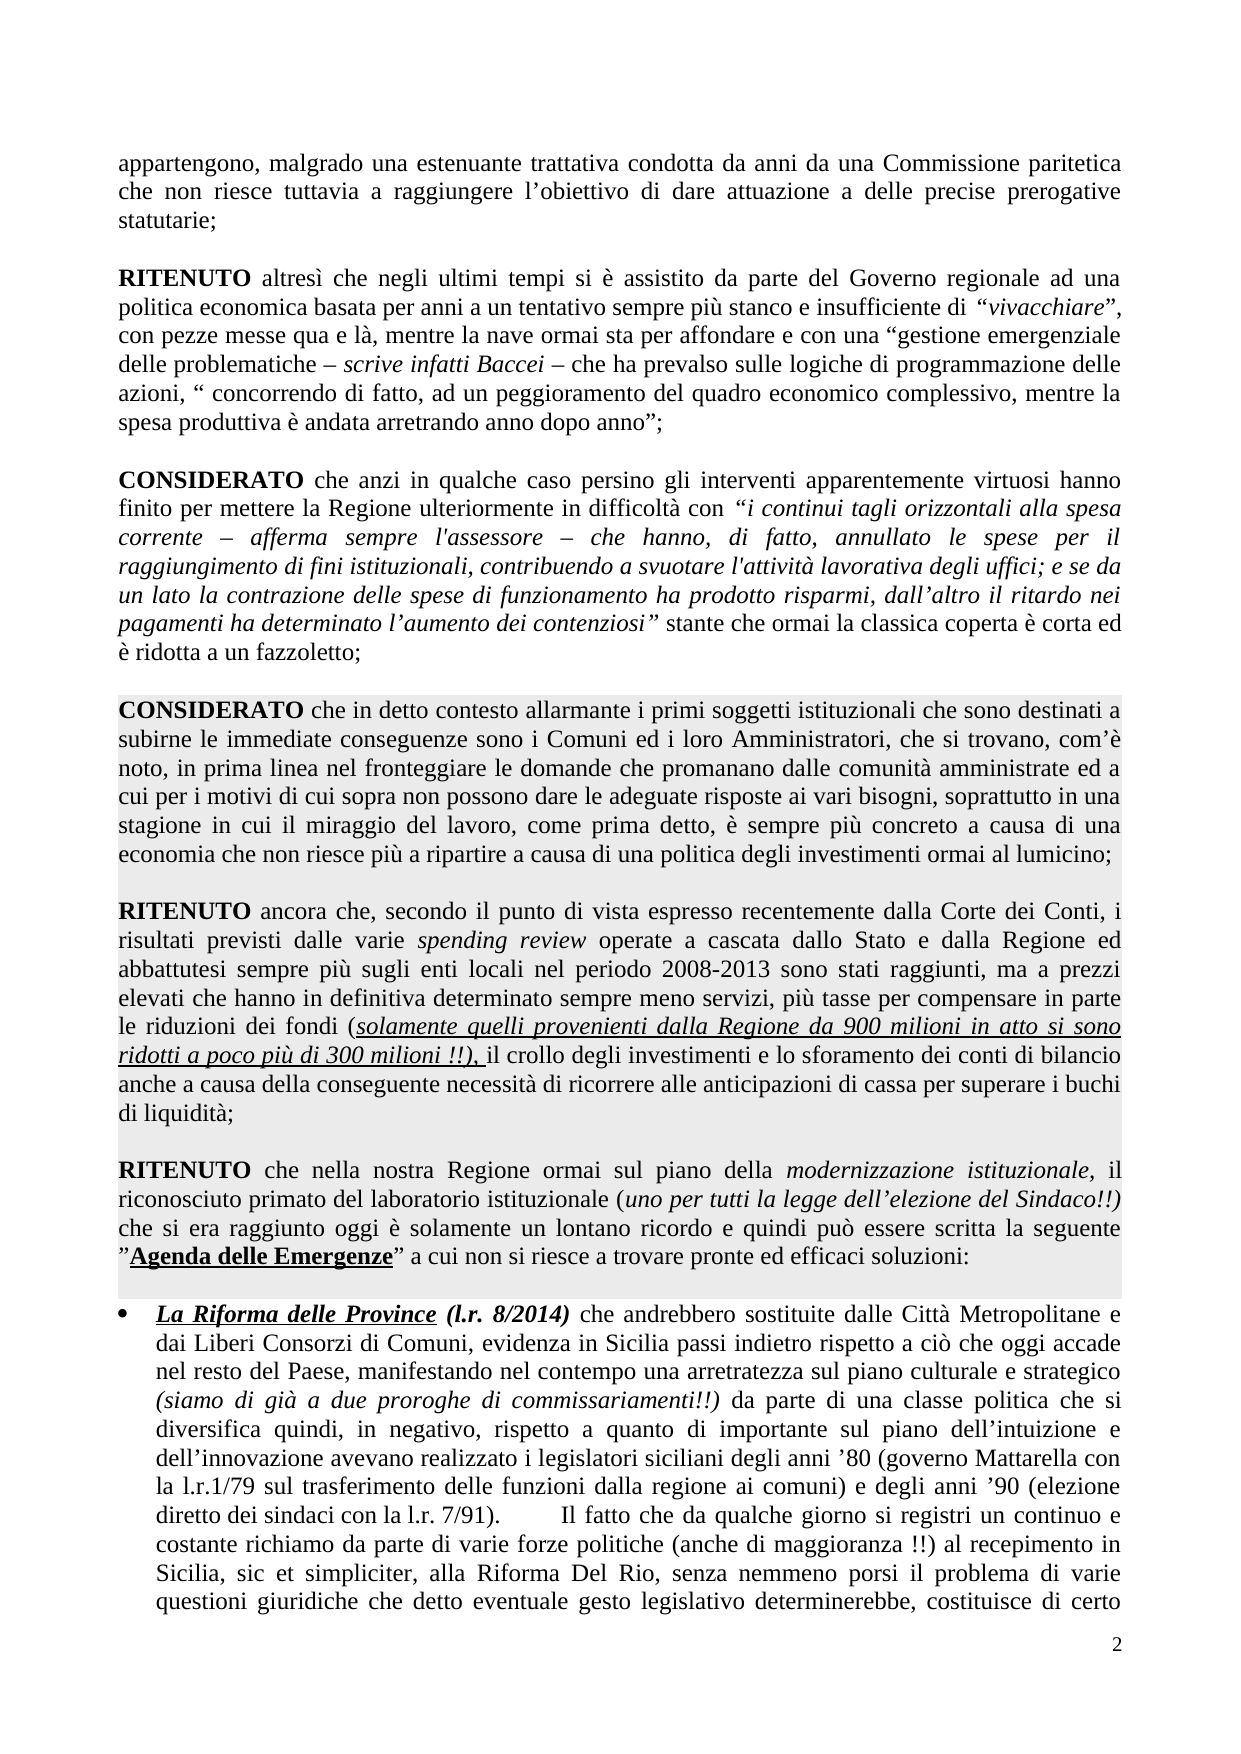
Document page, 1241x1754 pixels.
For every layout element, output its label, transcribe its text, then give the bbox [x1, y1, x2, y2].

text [118, 148, 1122, 234]
text RITENUTO che nella nostra Regione ormai sul piano della modernizzazione istituzionale, il riconosciuto primato del laboratorio istituzionale (uno per tutti la legge dell’elezione del Sindaco!!) che si era raggiunto oggi è solamente un lontano ricordo e quindi può essere scritta la seguente ”Agenda delle Emergenze” a cui non si riesce a trovare pronte ed efficaci soluzioni: [118, 1155, 1122, 1270]
text RITENUTO altresì che negli ultimi tempi si è assistito da parte del Governo regionale ad una politica economica basata per anni a un tentativo sempre più stanco e insufficiente di “vivacchiare”, con pezze messe qua e là, mentre la nave ormai sta per affondare e con una “gestione emergenziale delle problematiche – scrive infatti Baccei – che ha prevalso sulle logiche di programmazione delle azioni, “ concorrendo di fatto, ad un peggioramento del quadro economico complessivo, mentre la spesa produttiva è andata arretrando anno dopo anno”; [118, 263, 1122, 436]
text CONSIDERATO che anzi in qualche caso persino gli interventi apparentemente virtuosi hanno finito per mettere la Regione ulteriormente in difficoltà con “i continui tagli orizzontali alla spesa corrente – afferma sempre l'assessore – che hanno, di fatto, annullato le spese per il raggiungimento di fini istituzionali, contribuendo a svuotare l'attività lavorativa degli uffici; e se da un lato la contrazione delle spese di funzionamento ha prodotto risparmi, dall’altro il ritardo nei pagamenti ha determinato l’aumento dei contenziosi” stante che ormai la classica coperta è corta ed è ridotta a un fazzoletto; [118, 465, 1122, 666]
text RITENUTO ancora che, secondo il punto di vista espresso recentemente dalla Corte dei Conti, i risultati previsti dalle varie spending review operate a cascata dallo Stato e dalla Regione ed abbattutesi sempre più sugli enti locali nel periodo 2008-2013 sono stati raggiunti, ma a prezzi elevati che hanno in definitiva determinato sempre meno servizi, più tasse per compensare in parte le riduzioni dei fondi (solamente quelli provenienti dalla Regione da 900 milioni in atto si sono ridotti a poco più di 300 milioni !!), il crollo degli investimenti e lo sforamento dei conti di bilancio anche a causa della conseguente necessità di ricorrere alle anticipazioni di cassa per superare i buchi di liquidità; [118, 896, 1122, 1126]
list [118, 1299, 1122, 1615]
text CONSIDERATO che in detto contesto allarmante i primi soggetti istituzionali che sono destinati a subirne le immediate conseguenze sono i Comuni ed i loro Amministratori, che si trovano, com’è noto, in prima linea nel fronteggiare le domande che promanano dalle comunità amministrate ed a cui per i motivi di cui sopra non possono dare le adeguate risposte ai vari bisogni, soprattutto in una stagione in cui il miraggio del lavoro, come prima detto, è sempre più concreto a causa di una economia che non riesce più a ripartire a causa di una politica degli investimenti ormai al lumicino; [118, 695, 1122, 868]
